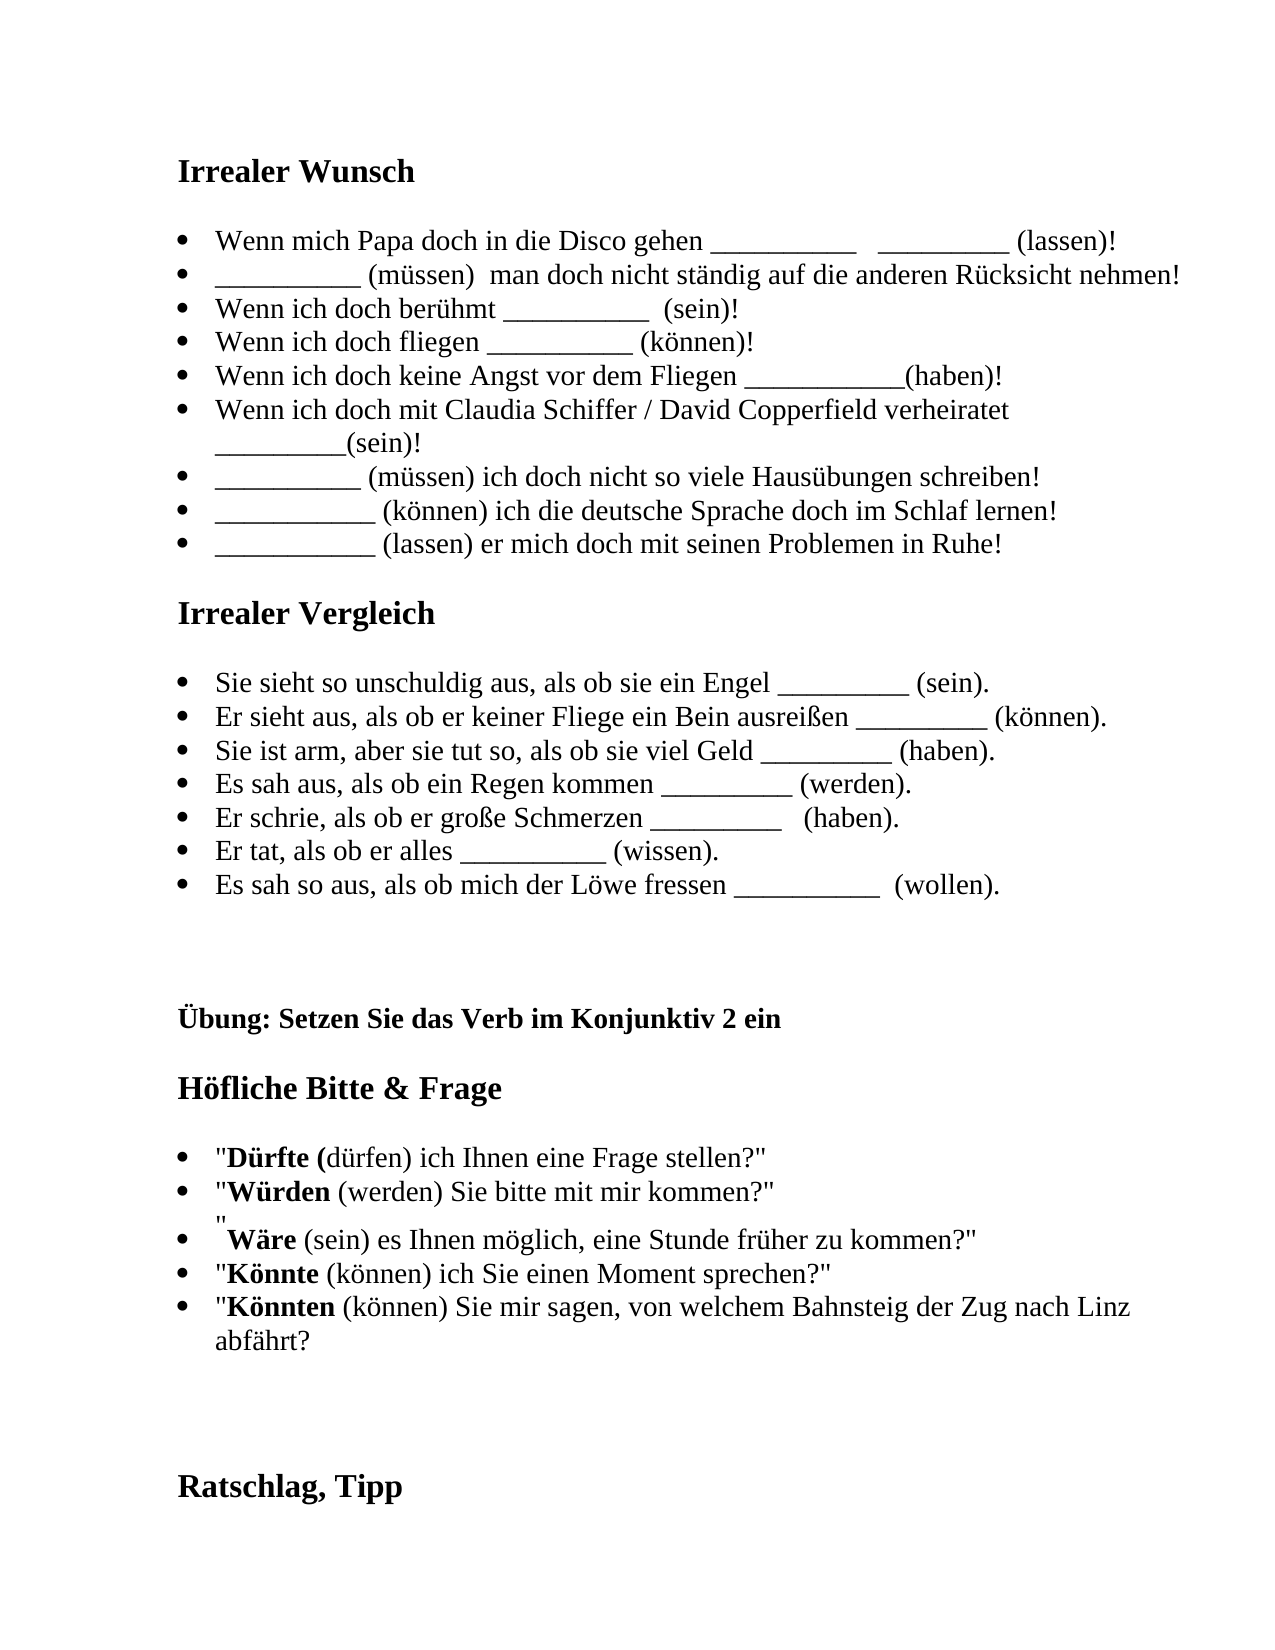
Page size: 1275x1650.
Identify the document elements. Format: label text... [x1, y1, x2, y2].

list Sie ist arm, aber sie tut so, als ob sie viel Geld _________ (haben). [177, 733, 1186, 766]
text Höfliche Bitte & Frage [177, 1068, 1186, 1107]
list Wenn ich doch keine Angst vor dem Fliegen ___________(haben)! [177, 358, 1186, 392]
list Es sah aus, als ob ein Regen kommen _________ (werden). [177, 766, 1186, 800]
list Wenn mich Papa doch in die Disco gehen __________ _________ (lassen)! [177, 223, 1186, 257]
list Wenn ich doch berühmt __________ (sein)! [177, 291, 1186, 324]
list Er tat, als ob er alles __________ (wissen). [177, 833, 1186, 867]
list "Könnten (können) Sie mir sagen, von welchem Bahnsteig der Zug nach Linz abfährt? [177, 1289, 1186, 1357]
list "Wäre (sein) es Ihnen möglich, eine Stunde früher zu kommen?" [177, 1208, 1186, 1256]
list Wenn ich doch mit Claudia Schiffer / David Copperfield verheiratet _________(sein)! [177, 392, 1186, 459]
text Übung: Setzen Sie das Verb im Konjunktiv 2 ein [177, 1001, 1186, 1035]
list Es sah so aus, als ob mich der Löwe fressen __________ (wollen). [177, 867, 1186, 901]
list Er sieht aus, als ob er keiner Fliege ein Bein ausreißen _________ (können). [177, 699, 1186, 733]
list "Dürfte (dürfen) ich Ihnen eine Frage stellen?" [177, 1140, 1186, 1174]
list Sie sieht so unschuldig aus, als ob sie ein Engel _________ (sein). [177, 665, 1186, 699]
list ___________ (lassen) er mich doch mit seinen Problemen in Ruhe! [177, 526, 1186, 560]
list "Würden (werden) Sie bitte mit mir kommen?" [177, 1174, 1186, 1208]
list "Könnte (können) ich Sie einen Moment sprechen?" [177, 1256, 1186, 1289]
list ___________ (können) ich die deutsche Sprache doch im Schlaf lernen! [177, 493, 1186, 526]
list Er schrie, als ob er große Schmerzen _________ (haben). [177, 800, 1186, 833]
list __________ (müssen) ich doch nicht so viele Hausübungen schreiben! [177, 459, 1186, 493]
list Wenn ich doch fliegen __________ (können)! [177, 324, 1186, 358]
list __________ (müssen) man doch nicht ständig auf die anderen Rücksicht nehmen! [177, 257, 1186, 291]
text Irrealer Wunsch [177, 152, 1186, 190]
text Irrealer Vergleich [177, 593, 1186, 632]
text Ratschlag, Tipp [177, 1467, 1186, 1505]
